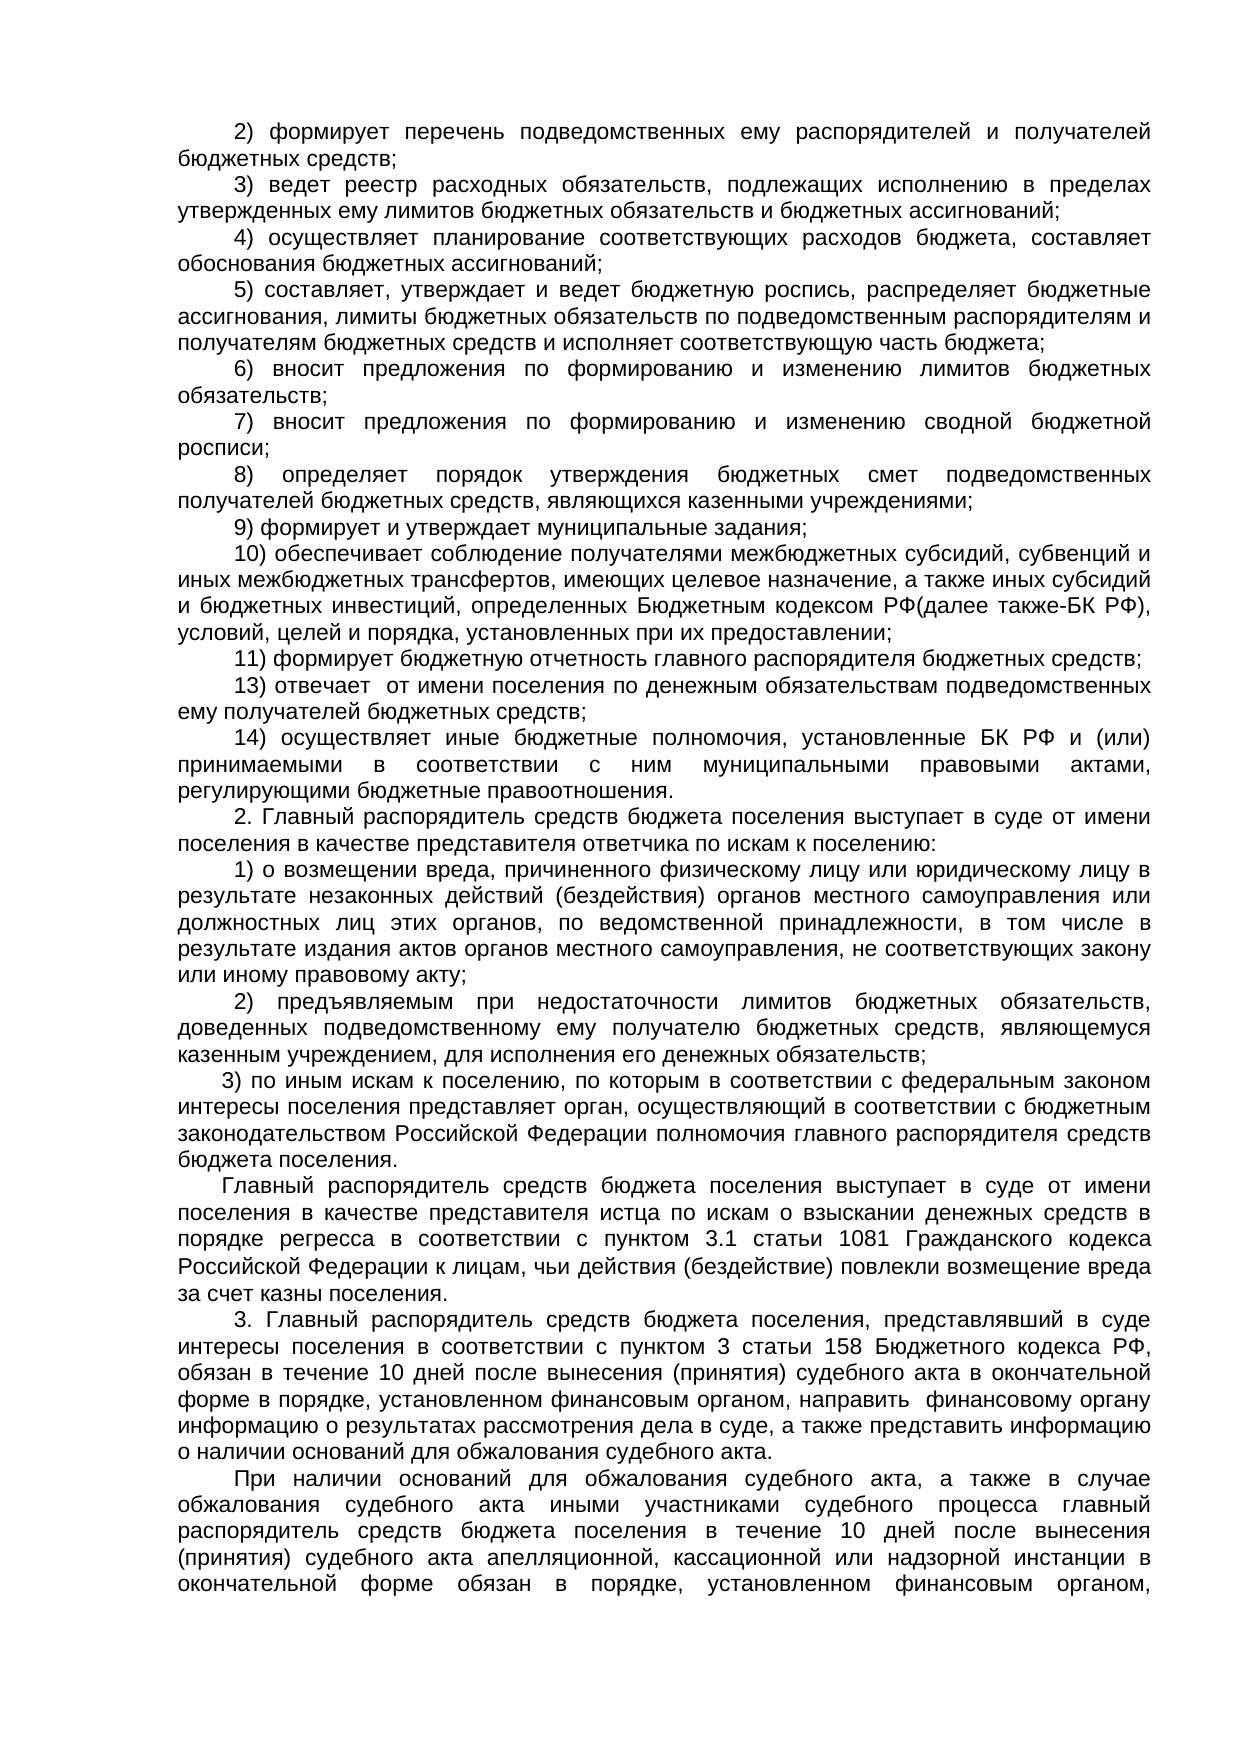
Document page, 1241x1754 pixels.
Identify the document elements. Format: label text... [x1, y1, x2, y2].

text 2. Главный распорядитель средств бюджета поселения выступает в суде от имени поселения в качестве представителя ответчика по искам к поселению: [177, 803, 1152, 856]
text 7) вносит предложения по формированию и изменению сводной бюджетной росписи; [177, 408, 1152, 461]
text 10) обеспечивает соблюдение получателями межбюджетных субсидий, субвенций и иных межбюджетных трансфертов, имеющих целевое назначение, а также иных субсидий и бюджетных инвестиций, определенных Бюджетным кодексом РФ(далее также-БК РФ), условий, целей и порядка, установленных при их предоставлении; [177, 540, 1152, 645]
text 3) по иным искам к поселению, по которым в соответствии с федеральным законом интересы поселения представляет орган, осуществляющий в соответствии с бюджетным законодательством Российской Федерации полномочия главного распорядителя средств бюджета поселения. [177, 1067, 1152, 1172]
text 8) определяет порядок утверждения бюджетных смет подведомственных получателей бюджетных средств, являющихся казенными учреждениями; [177, 461, 1152, 513]
text 6) вносит предложения по формированию и изменению лимитов бюджетных обязательств; [177, 355, 1152, 408]
text 9) формирует и утверждает муниципальные задания; [177, 513, 1152, 540]
text Главный распорядитель средств бюджета поселения выступает в суде от имени поселения в качестве представителя истца по искам о взыскании денежных средств в порядке регресса в соответствии с пунктом 3.1 статьи 1081 Гражданского кодекса Российской Федерации к лицам, чьи действия (бездействие) повлекли возмещение вреда за счет казны поселения. [177, 1172, 1152, 1306]
text 14) осуществляет иные бюджетные полномочия, установленные БК РФ и (или) принимаемыми в соответствии с ним муниципальными правовыми актами, регулирующими бюджетные правоотношения. [177, 724, 1152, 803]
text 3. Главный распорядитель средств бюджета поселения, представлявший в суде интересы поселения в соответствии с пунктом 3 статьи 158 Бюджетного кодекса РФ, обязан в течение 10 дней после вынесения (принятия) судебного акта в окончательной форме в порядке, установленном финансовым органом, направить финансовому органу информацию о результатах рассмотрения дела в суде, а также представить информацию о наличии оснований для обжалования судебного акта. [177, 1306, 1152, 1464]
text 3) ведет реестр расходных обязательств, подлежащих исполнению в пределах утвержденных ему лимитов бюджетных обязательств и бюджетных ассигнований; [177, 171, 1152, 223]
text 11) формирует бюджетную отчетность главного распорядителя бюджетных средств; [177, 645, 1152, 672]
text 2) предъявляемым при недостаточности лимитов бюджетных обязательств, доведенных подведомственному ему получателю бюджетных средств, являющемуся казенным учреждением, для исполнения его денежных обязательств; [177, 988, 1152, 1067]
text 13) отвечает от имени поселения по денежным обязательствам подведомственных ему получателей бюджетных средств; [177, 672, 1152, 724]
text 2) формирует перечень подведомственных ему распорядителей и получателей бюджетных средств; [177, 118, 1152, 171]
text 4) осуществляет планирование соответствующих расходов бюджета, составляет обоснования бюджетных ассигнований; [177, 223, 1152, 276]
text 5) составляет, утверждает и ведет бюджетную роспись, распределяет бюджетные ассигнования, лимиты бюджетных обязательств по подведомственным распорядителям и получателям бюджетных средств и исполняет соответствующую часть бюджета; [177, 276, 1152, 355]
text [177, 1464, 1152, 1596]
text 1) о возмещении вреда, причиненного физическому лицу или юридическому лицу в результате незаконных действий (бездействия) органов местного самоуправления или должностных лиц этих органов, по ведомственной принадлежности, в том числе в результате издания актов органов местного самоуправления, не соответствующих закону или иному правовому акту; [177, 856, 1152, 988]
